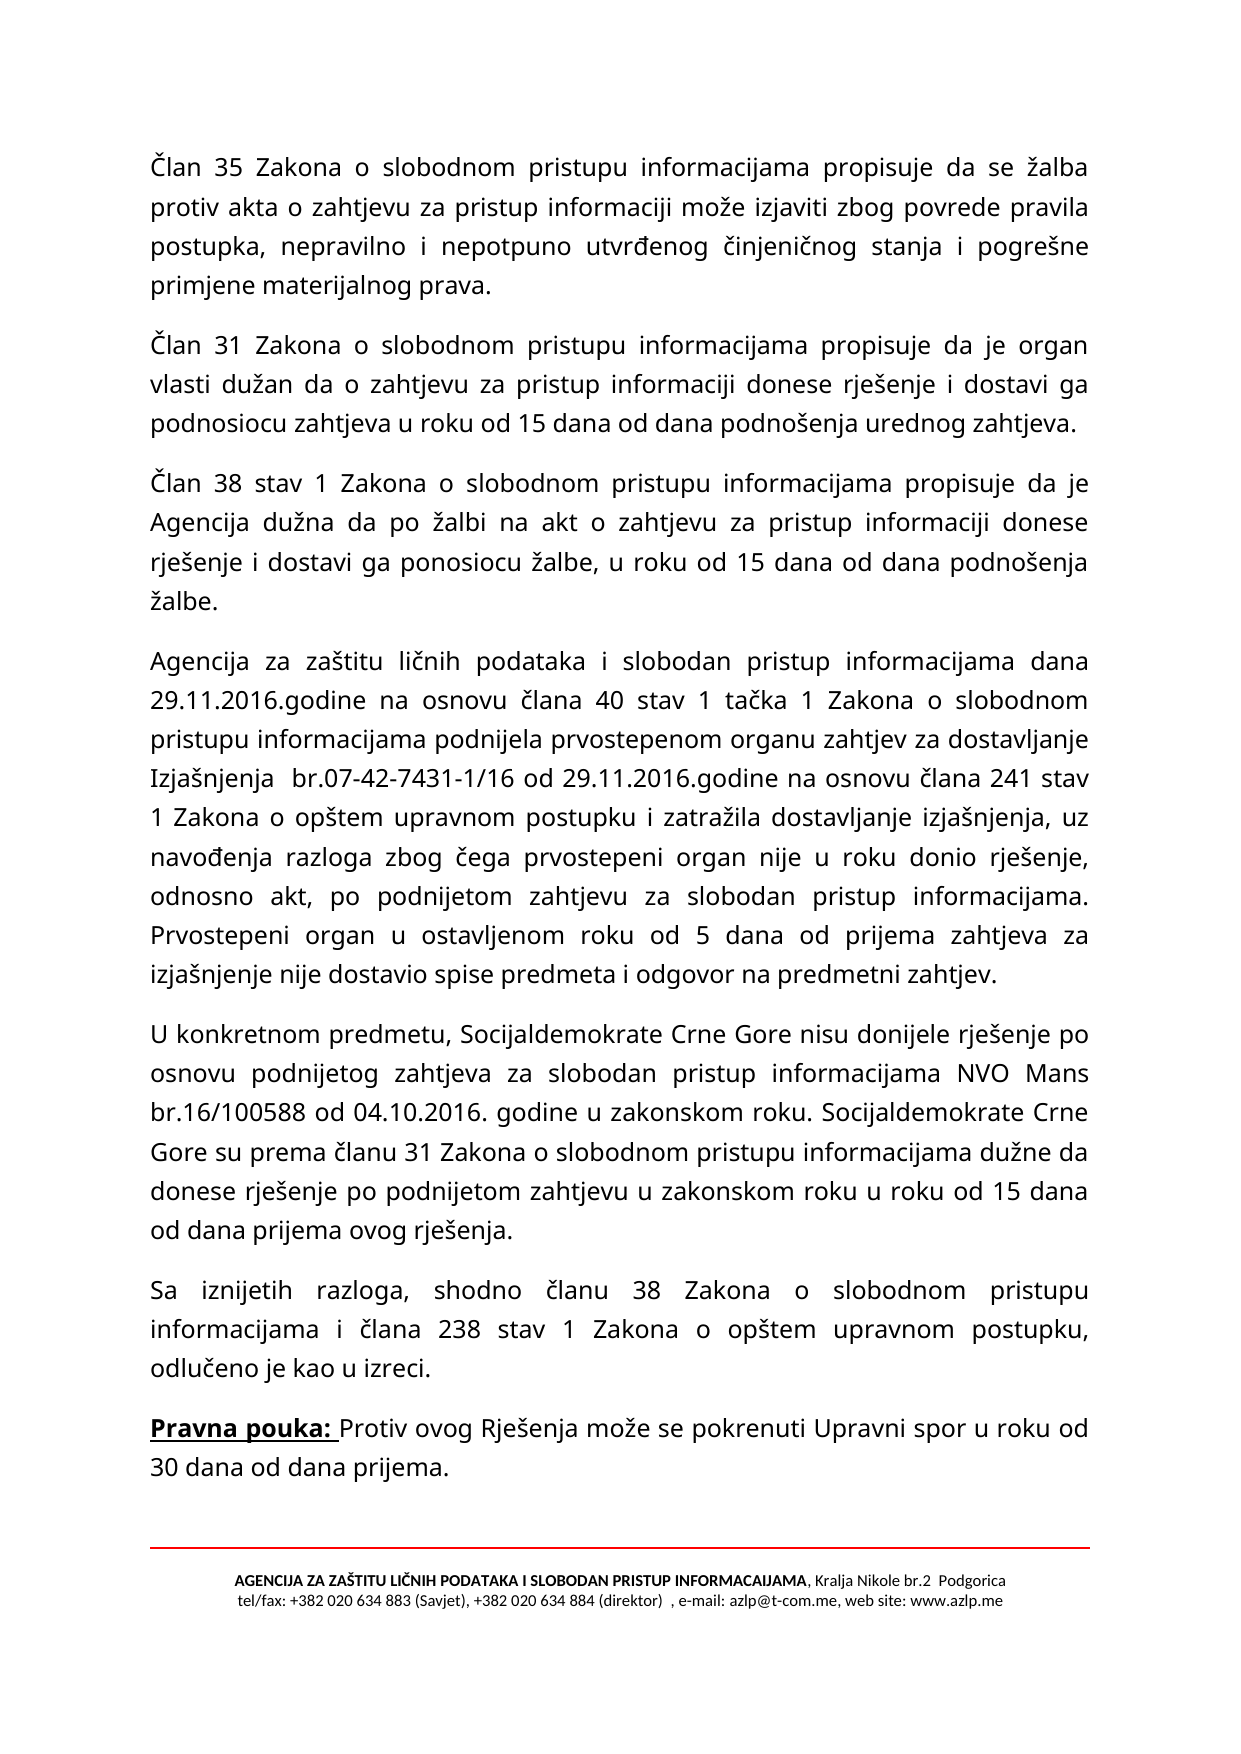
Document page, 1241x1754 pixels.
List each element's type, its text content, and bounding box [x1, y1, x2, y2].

text Član 35 Zakona o slobodnom pristupu informacijama propisuje da se žalba protiv akta o zahtjevu za pristup informaciji može izjaviti zbog povrede pravila postupka, nepravilno i nepotpuno utvrđenog činjeničnog stanja i pogrešne primjene materijalnog prava. [150, 150, 1090, 302]
text Pravna pouka: Protiv ovog Rješenja može se pokrenuti Upravni spor u roku od 30 dana od dana prijema. [150, 1411, 1090, 1484]
text U konkretnom predmetu, Socijaldemokrate Crne Gore nisu donijele rješenje po osnovu podnijetog zahtjeva za slobodan pristup informacijama NVO Mans br.16/100588 od 04.10.2016. godine u zakonskom roku. Socijaldemokrate Crne Gore su prema članu 31 Zakona o slobodnom pristupu informacijama dužne da donese rješenje po podnijetom zahtjevu u zakonskom roku u roku od 15 dana od dana prijema ovog rješenja. [150, 1017, 1090, 1247]
text Član 31 Zakona o slobodnom pristupu informacijama propisuje da je organ vlasti dužan da o zahtjevu za pristup informaciji donese rješenje i dostavi ga podnosiocu zahtjeva u roku od 15 dana od dana podnošenja urednog zahtjeva. [150, 327, 1090, 440]
text Član 38 stav 1 Zakona o slobodnom pristupu informacijama propisuje da je Agencija dužna da po žalbi na akt o zahtjevu za pristup informaciji donese rješenje i dostavi ga ponosiocu žalbe, u roku od 15 dana od dana podnošenja žalbe. [150, 466, 1090, 617]
text Sa iznijetih razloga, shodno članu 38 Zakona o slobodnom pristupu informacijama i člana 238 stav 1 Zakona o opštem upravnom postupku, odlučeno je kao u izreci. [150, 1272, 1090, 1385]
text Agencija za zaštitu ličnih podataka i slobodan pristup informacijama dana 29.11.2016.godine na osnovu člana 40 stav 1 tačka 1 Zakona o slobodnom pristupu informacijama podnijela prvostepenom organu zahtjev za dostavljanje Izjašnjenja br.07-42-7431-1/16 od 29.11.2016.godine na osnovu člana 241 stav 1 Zakona o opštem upravnom postupku i zatražila dostavljanje izjašnjenja, uz navođenja razloga zbog čega prvostepeni organ nije u roku donio rješenje, odnosno akt, po podnijetom zahtjevu za slobodan pristup informacijama. Prvostepeni organ u ostavljenom roku od 5 dana od prijema zahtjeva za izjašnjenje nije dostavio spise predmeta i odgovor na predmetni zahtjev. [150, 643, 1090, 991]
